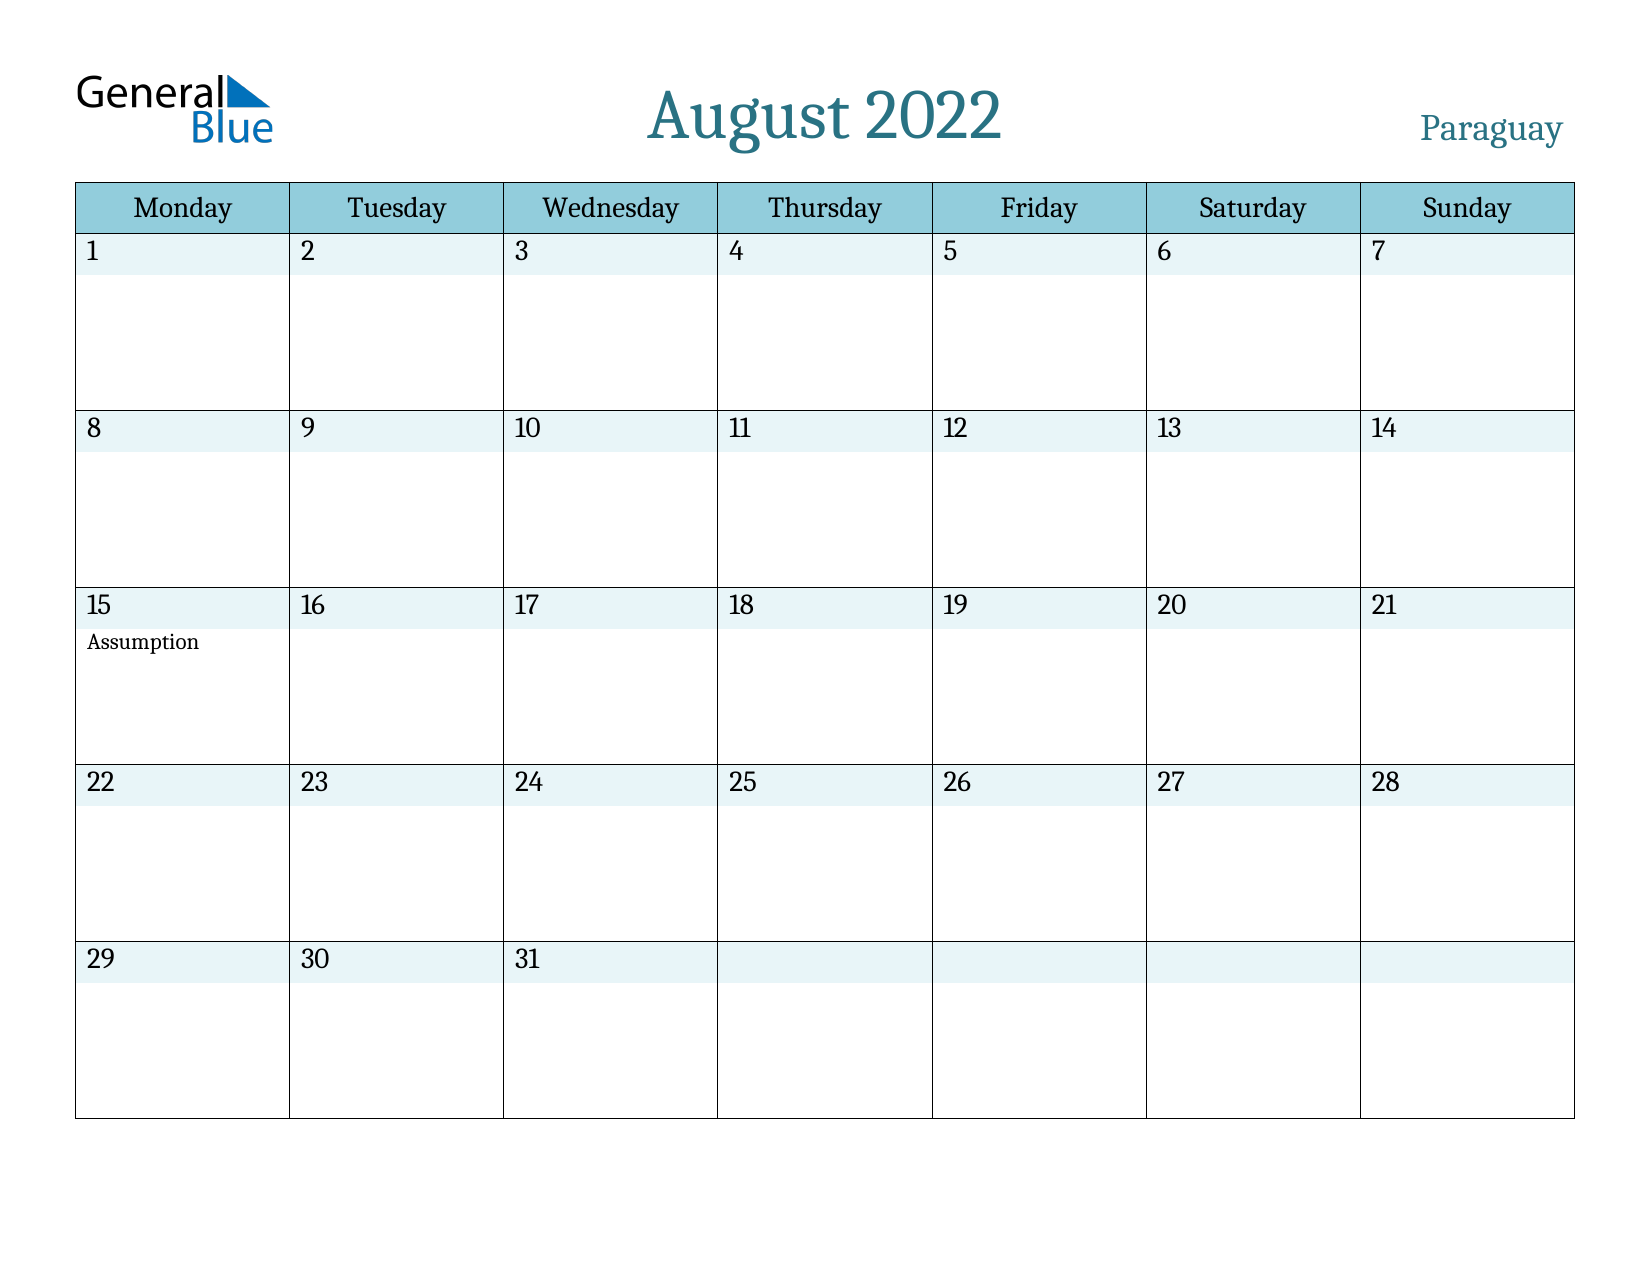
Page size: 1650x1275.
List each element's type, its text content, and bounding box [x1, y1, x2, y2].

picture [77, 75, 273, 143]
table_cell [1361, 983, 1574, 1118]
table_cell [1361, 452, 1574, 587]
table_cell Wednesday [504, 183, 717, 233]
table_cell [504, 452, 717, 587]
table_cell 26 [933, 765, 1146, 806]
table_cell 24 [504, 765, 717, 806]
table_cell Friday [933, 183, 1146, 233]
table_cell [1147, 806, 1360, 941]
table_cell [290, 629, 503, 764]
table_cell [1361, 806, 1574, 941]
table_cell [1147, 942, 1360, 983]
table_cell Saturday [1147, 183, 1360, 233]
table_cell [290, 275, 503, 410]
table_cell [933, 806, 1146, 941]
table_cell 10 [504, 411, 717, 452]
table_cell 28 [1361, 765, 1574, 806]
table_cell [76, 806, 289, 941]
table_cell [290, 983, 503, 1118]
table_cell 6 [1147, 234, 1360, 275]
table_cell [1147, 983, 1360, 1118]
table_cell [504, 983, 717, 1118]
table_cell [290, 452, 503, 587]
table_cell 19 [933, 588, 1146, 629]
table_cell 30 [290, 942, 503, 983]
table_cell [933, 942, 1146, 983]
table_cell [718, 942, 932, 983]
table_header [76, 75, 503, 182]
table_cell Thursday [718, 183, 932, 233]
table_cell [504, 806, 717, 941]
table_cell [76, 275, 289, 410]
table_cell [933, 275, 1146, 410]
table_cell [718, 275, 932, 410]
table_cell 3 [504, 234, 717, 275]
table_cell 5 [933, 234, 1146, 275]
table_cell 13 [1147, 411, 1360, 452]
table_cell [718, 629, 932, 764]
table_cell [76, 452, 289, 587]
table_cell [504, 275, 717, 410]
table_cell 16 [290, 588, 503, 629]
table_cell 12 [933, 411, 1146, 452]
table_cell Assumption [76, 629, 289, 764]
table_header Paraguay [1146, 75, 1574, 182]
table_cell [933, 452, 1146, 587]
table_cell [76, 983, 289, 1118]
table_cell 2 [290, 234, 503, 275]
table_cell [933, 983, 1146, 1118]
table_cell 20 [1147, 588, 1360, 629]
table_cell 27 [1147, 765, 1360, 806]
table_cell [1361, 629, 1574, 764]
table_cell 31 [504, 942, 717, 983]
table_cell [1361, 275, 1574, 410]
table_cell [718, 452, 932, 587]
table_cell Tuesday [290, 183, 503, 233]
table_cell Sunday [1361, 183, 1574, 233]
table_cell [718, 806, 932, 941]
table_cell [1147, 275, 1360, 410]
table_cell 23 [290, 765, 503, 806]
table_cell 15 [76, 588, 289, 629]
table_cell [1147, 629, 1360, 764]
table_cell 9 [290, 411, 503, 452]
table_cell [290, 806, 503, 941]
table_cell 7 [1361, 234, 1574, 275]
table_cell [718, 983, 932, 1118]
table_cell 21 [1361, 588, 1574, 629]
table_cell 14 [1361, 411, 1574, 452]
table_cell [504, 629, 717, 764]
table_cell 1 [76, 234, 289, 275]
table_cell 22 [76, 765, 289, 806]
table_cell 8 [76, 411, 289, 452]
table_cell 29 [76, 942, 289, 983]
table_cell 18 [718, 588, 932, 629]
table_cell 17 [504, 588, 717, 629]
table_cell Monday [76, 183, 289, 233]
table_cell [1361, 942, 1574, 983]
table_cell 25 [718, 765, 932, 806]
table_cell [1147, 452, 1360, 587]
table_header August 2022 [504, 75, 1146, 182]
table_cell [933, 629, 1146, 764]
table_cell 11 [718, 411, 932, 452]
table_cell 4 [718, 234, 932, 275]
